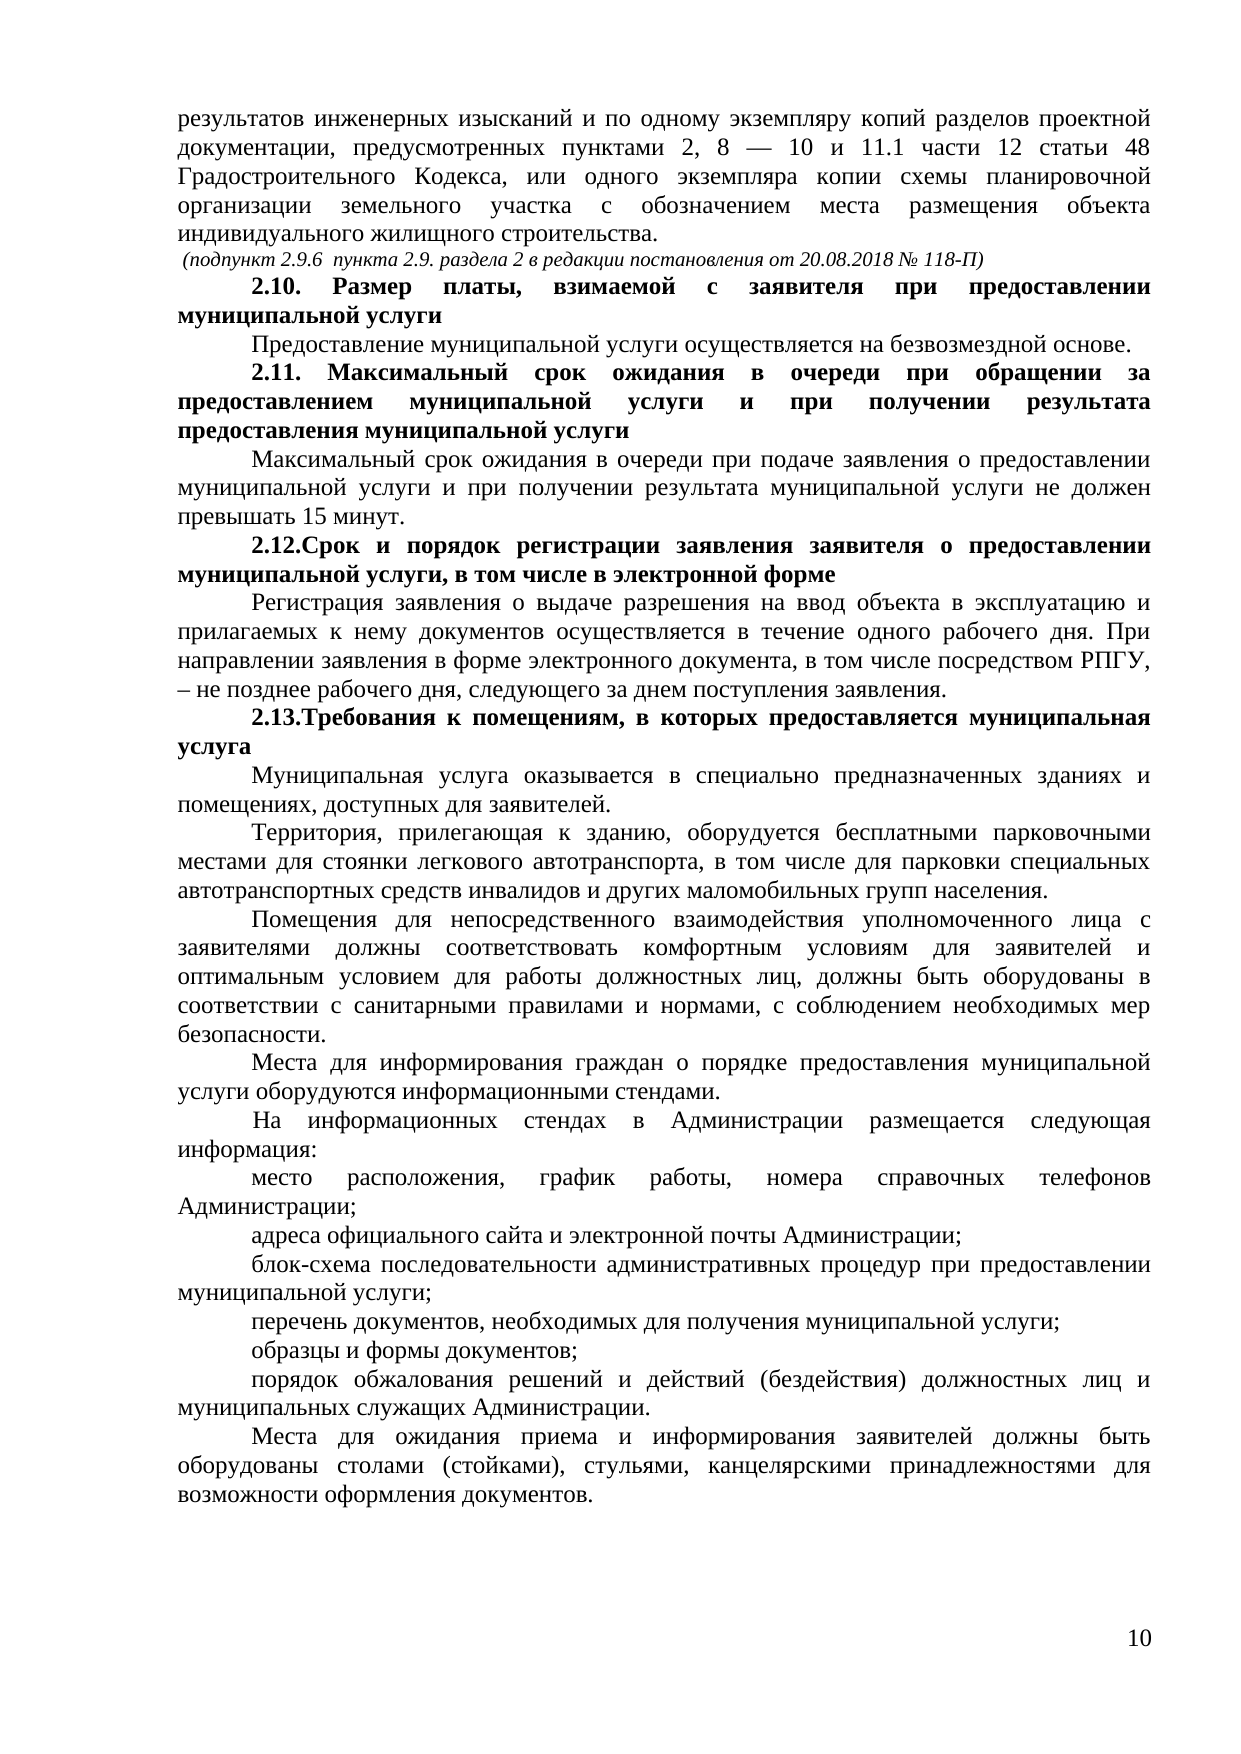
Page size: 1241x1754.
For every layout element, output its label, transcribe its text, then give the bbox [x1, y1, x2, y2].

text перечень документов, необходимых для получения муниципальной услуги; [177, 1306, 1152, 1335]
text На информационных стендах в Администрации размещается следующая информация: [177, 1105, 1152, 1162]
text Места для ожидания приема и информирования заявителей должны быть оборудованы столами (стойками), стульями, канцелярскими принадлежностями для возможности оформления документов. [177, 1421, 1152, 1507]
text место расположения, график работы, номера справочных телефонов Администрации; [177, 1162, 1152, 1220]
text Максимальный срок ожидания в очереди при подаче заявления о предоставлении муниципальной услуги и при получении результата муниципальной услуги не должен превышать 15 минут. [177, 444, 1152, 530]
subtitle 2.10. Размер платы, взимаемой с заявителя при предоставлении муниципальной услуги [177, 271, 1152, 329]
text адреса официального сайта и электронной почты Администрации; [177, 1220, 1152, 1249]
subtitle 2.12.Срок и порядок регистрации заявления заявителя о предоставлении муниципальной услуги, в том числе в электронной форме [177, 530, 1152, 587]
subtitle 2.11. Максимальный срок ожидания в очереди при обращении за предоставлением муниципальной услуги и при получении результата предоставления муниципальной услуги [177, 357, 1152, 444]
text Места для информирования граждан о порядке предоставления муниципальной услуги оборудуются информационными стендами. [177, 1047, 1152, 1105]
text (подпункт 2.9.6 пункта 2.9. раздела 2 в редакции постановления от 20.08.2018 № 118-П) [177, 247, 1152, 271]
text Регистрация заявления о выдаче разрешения на ввод объекта в эксплуатацию и прилагаемых к нему документов осуществляется в течение одного рабочего дня. При направлении заявления в форме электронного документа, в том числе посредством РПГУ, – не позднее рабочего дня, следующего за днем поступления заявления. [177, 587, 1152, 702]
text Предоставление муниципальной услуги осуществляется на безвозмездной основе. [177, 329, 1152, 357]
text образцы и формы документов; [177, 1335, 1152, 1364]
text Территория, прилегающая к зданию, оборудуется бесплатными парковочными местами для стоянки легкового автотранспорта, в том числе для парковки специальных автотранспортных средств инвалидов и других маломобильных групп населения. [177, 817, 1152, 904]
text Помещения для непосредственного взаимодействия уполномоченного лица с заявителями должны соответствовать комфортным условиям для заявителей и оптимальным условием для работы должностных лиц, должны быть оборудованы в соответствии с санитарными правилами и нормами, с соблюдением необходимых мер безопасности. [177, 904, 1152, 1047]
text порядок обжалования решений и действий (бездействия) должностных лиц и муниципальных служащих Администрации. [177, 1364, 1152, 1421]
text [177, 103, 1152, 247]
text Муниципальная услуга оказывается в специально предназначенных зданиях и помещениях, доступных для заявителей. [177, 760, 1152, 817]
subtitle 2.13.Требования к помещениям, в которых предоставляется муниципальная услуга [177, 702, 1152, 760]
text блок-схема последовательности административных процедур при предоставлении муниципальной услуги; [177, 1249, 1152, 1306]
